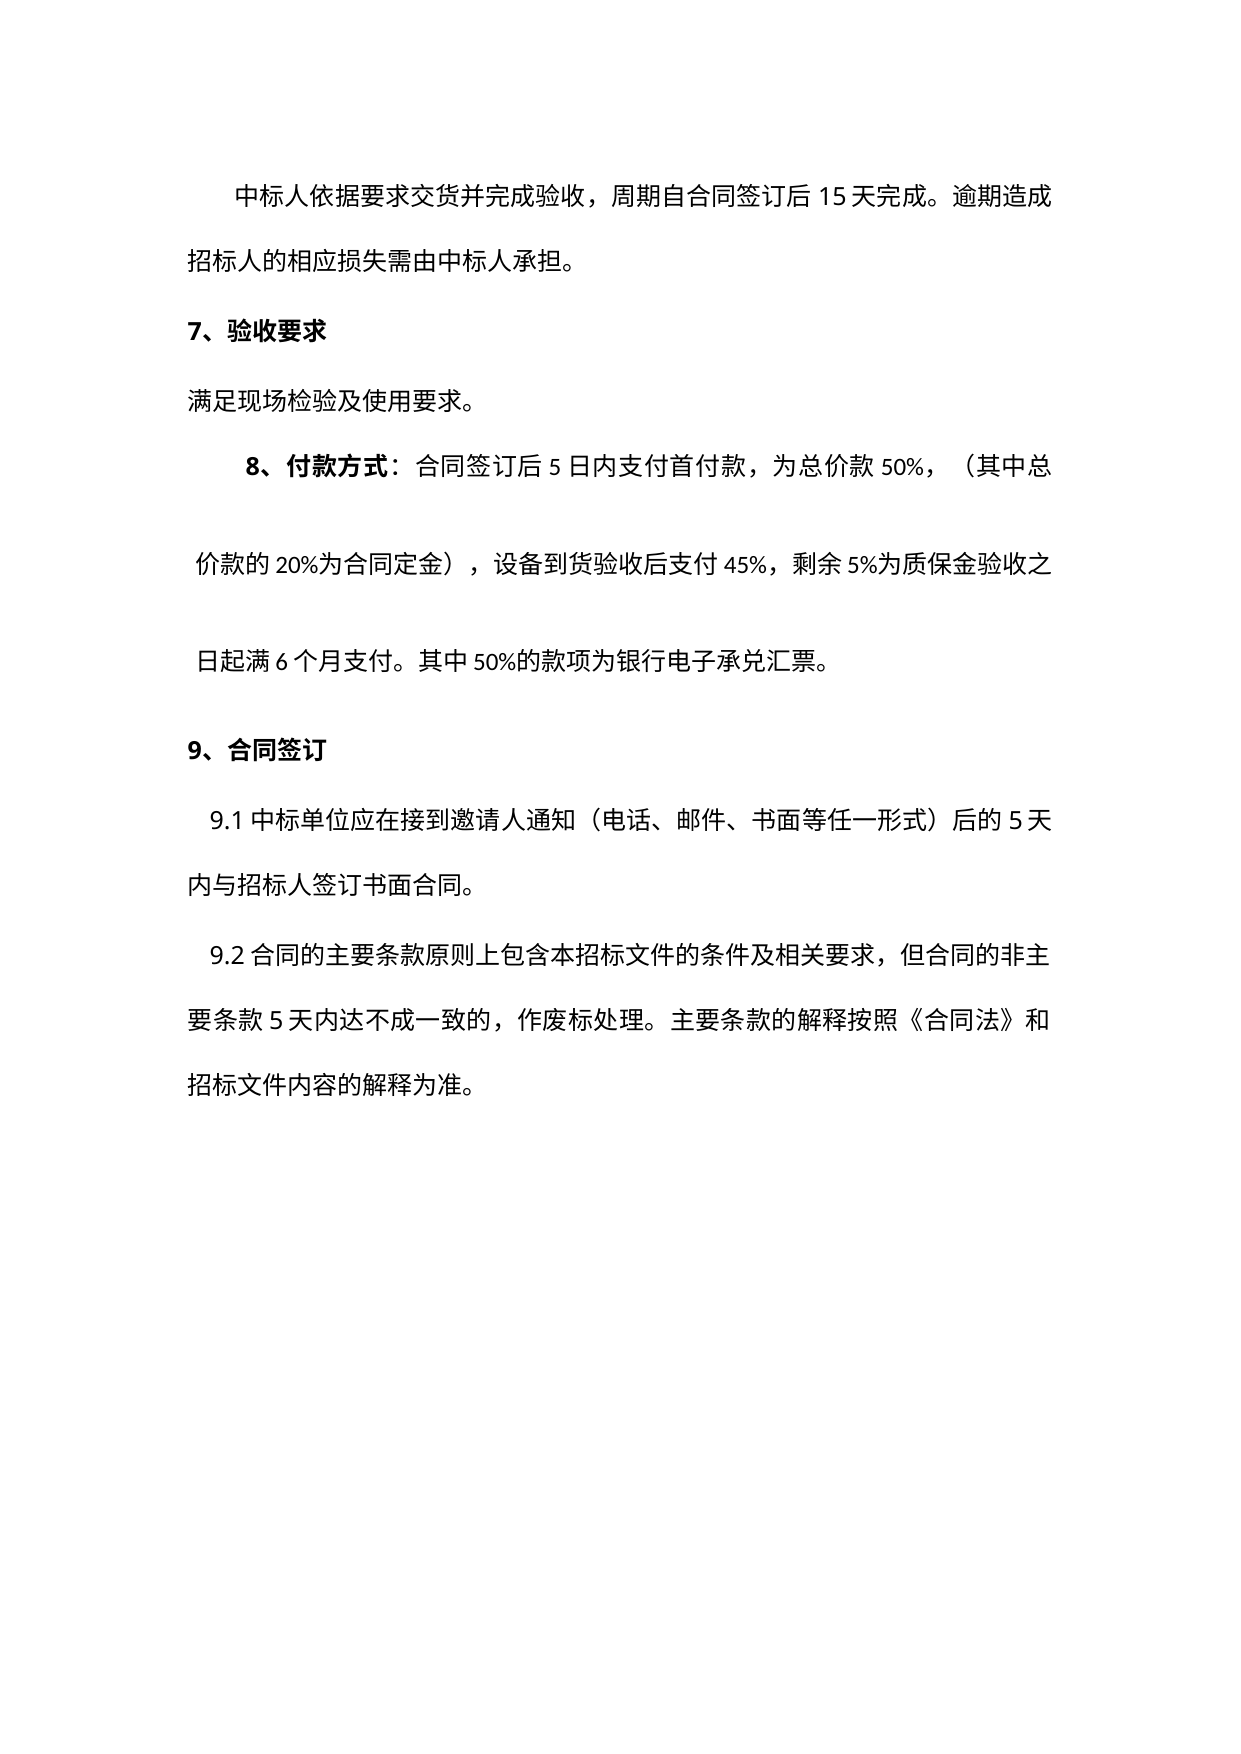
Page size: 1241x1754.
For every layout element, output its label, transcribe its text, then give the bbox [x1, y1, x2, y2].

text 8、付款方式：合同签订后5日内支付首付款，为总价款50%，（其中总价款的20%为合同定金），设备到货验收后支付45%，剩余5%为质保金验收之日起满6个月支付。其中50%的款项为银行电子承兑汇票。 [195, 432, 1053, 692]
text 9.1中标单位应在接到邀请人通知（电话、邮件、书面等任一形式）后的5天内与招标人签订书面合同。 [187, 786, 1053, 916]
text 满足现场检验及使用要求。 [187, 367, 1053, 432]
text 7、验收要求 [187, 297, 1053, 362]
text 9、合同签订 [187, 716, 1053, 781]
text 9.2合同的主要条款原则上包含本招标文件的条件及相关要求，但合同的非主要条款5天内达不成一致的，作废标处理。主要条款的解释按照《合同法》和招标文件内容的解释为准。 [187, 921, 1053, 1116]
text 中标人依据要求交货并完成验收，周期自合同签订后15天完成。逾期造成招标人的相应损失需由中标人承担。 [187, 162, 1053, 292]
